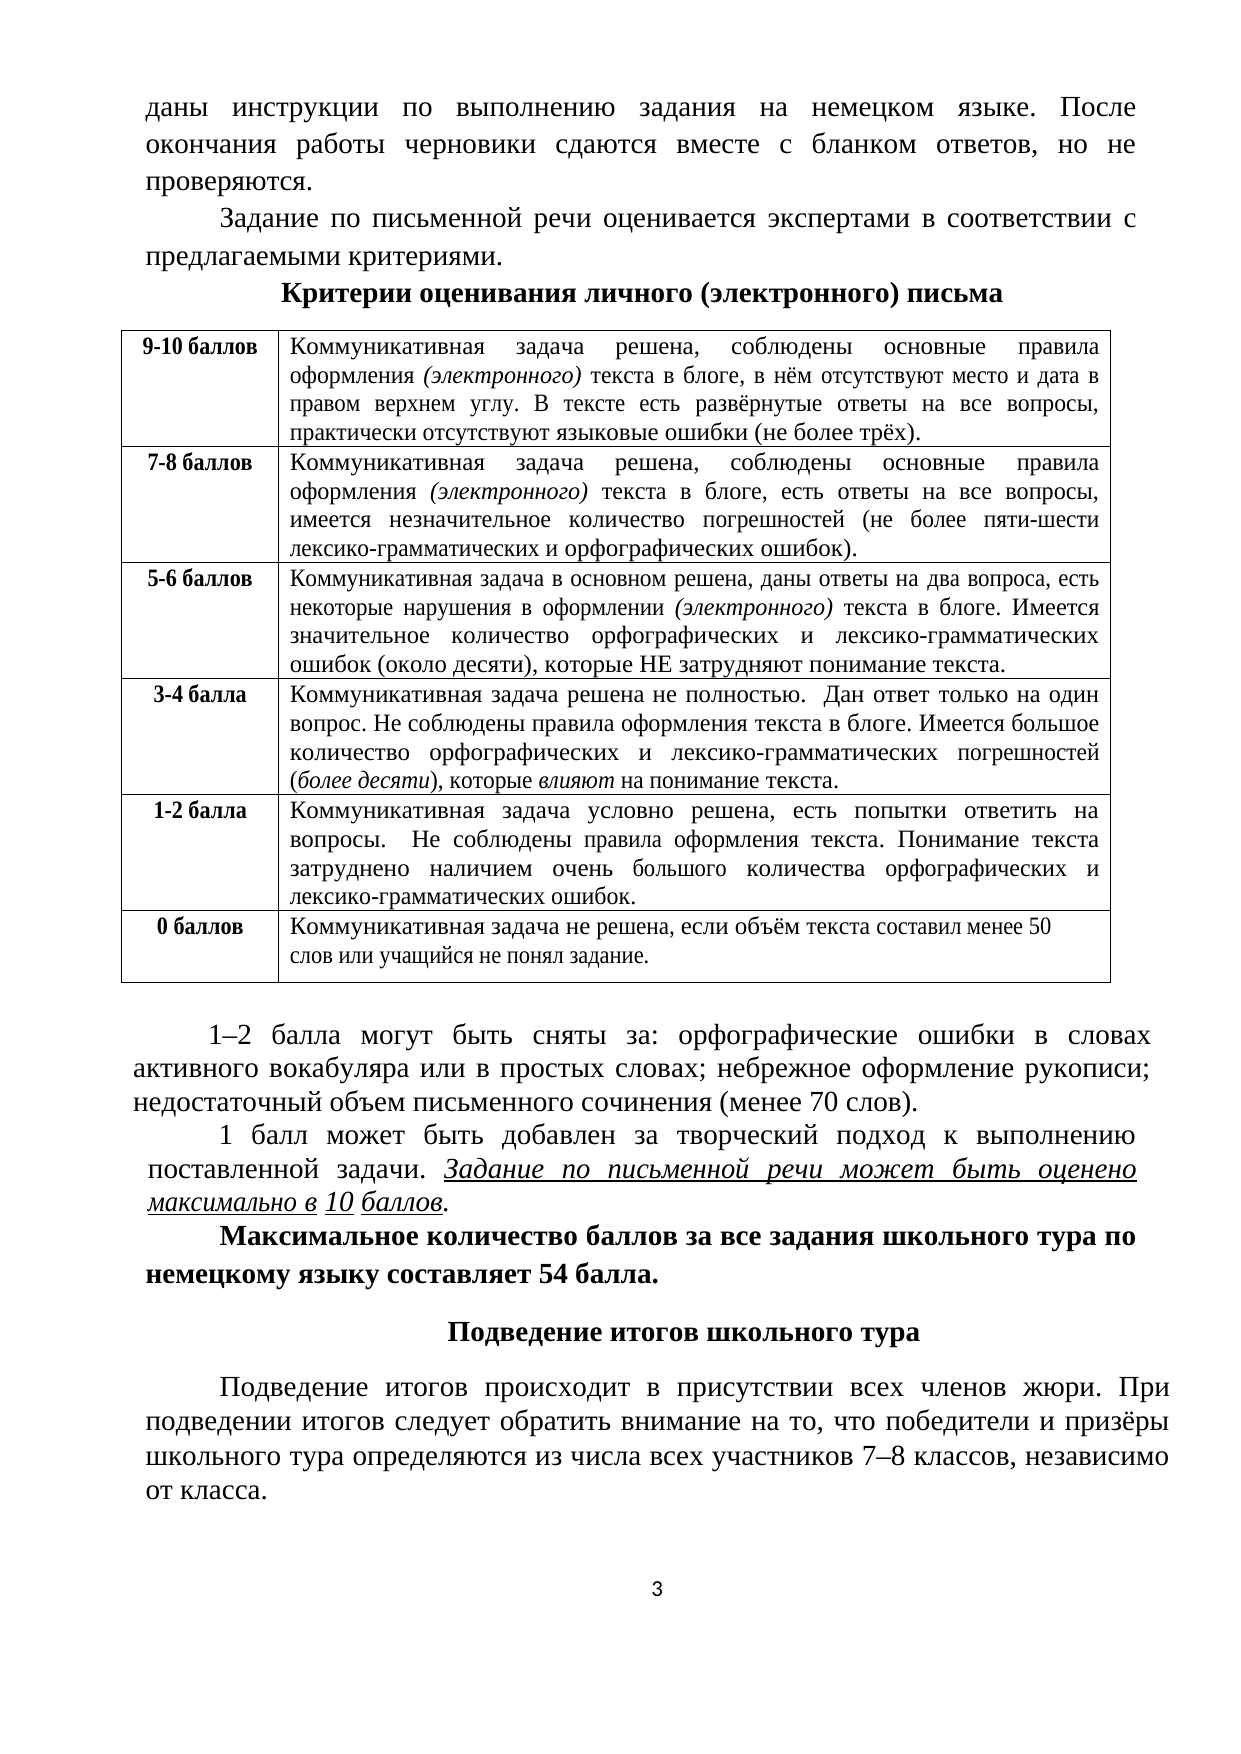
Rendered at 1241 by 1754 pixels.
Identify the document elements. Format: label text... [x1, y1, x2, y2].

text 1–2 балла могут быть сняты за: орфографические ошибки в словах активного вокабуляра или в простых словах; небрежное оформление рукописи; недостаточный объем письменного сочинения (менее 70 слов). [133, 1017, 1152, 1117]
table_cell Коммуникативная задача в основном решена, даны ответы на два вопроса, есть некоторые нарушения в оформлении (электронного) текста в блоге. Имеется значительное количество орфографических и лексико-грамматических ошибок (около десяти), которые НЕ затрудняют понимание текста. [279, 563, 1110, 678]
table_cell 0 баллов [122, 911, 278, 982]
table_cell 1-2 балла [122, 795, 278, 910]
text Подведение итогов происходит в присутствии всех членов жюри. При подведении итогов следует обратить внимание на то, что победители и призёры школьного тура определяются из числа всех участников 7–8 классов, независимо от класса. [145, 1369, 1171, 1506]
table_cell 7-8 баллов [122, 447, 278, 562]
text Подведение итогов школьного тура [447, 1314, 1181, 1348]
table_header Коммуникативная задача решена, соблюдены основные правила оформления (электронного) текста в блоге, в нём отсутствуют место и дата в правом верхнем углу. В тексте есть развёрнутые ответы на все вопросы, практически отсутствуют языковые ошибки (не более трёх). [279, 331, 1110, 446]
table_cell 3-4 балла [122, 679, 278, 794]
text 1 балл может быть добавлен за творческий подход к выполнению поставленной задачи. Задание по письменной речи может быть оценено максимально в 10 баллов. [148, 1117, 1137, 1218]
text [145, 89, 1137, 197]
table_cell Коммуникативная задача условно решена, есть попытки ответить на вопросы. Не соблюдены правила оформления текста. Понимание текста затруднено наличием очень большого количества орфографических и лексико-грамматических ошибок. [279, 795, 1110, 910]
text Критерии оценивания личного (электронного) письма [281, 276, 1181, 309]
table_header 9-10 баллов [122, 331, 278, 446]
table_cell Коммуникативная задача не решена, если объём текста составил менее 50 слов или учащийся не понял задание. [279, 911, 1110, 982]
table_cell Коммуникативная задача решена не полностью. Дан ответ только на один вопрос. Не соблюдены правила оформления текста в блоге. Имеется большое количество орфографических и лексико-грамматических погрешностей (более десяти), которые влияют на понимание текста. [279, 679, 1110, 794]
table_cell 5-6 баллов [122, 563, 278, 678]
text Задание по письменной речи оценивается экспертами в соответствии с предлагаемыми критериями. [145, 201, 1137, 272]
text Максимальное количество баллов за все задания школьного тура по немецкому языку составляет 54 балла. [145, 1218, 1137, 1289]
table_cell Коммуникативная задача решена, соблюдены основные правила оформления (электронного) текста в блоге, есть ответы на все вопросы, имеется незначительное количество погрешностей (не более пяти-шести лексико-грамматических и орфографических ошибок). [279, 447, 1110, 562]
